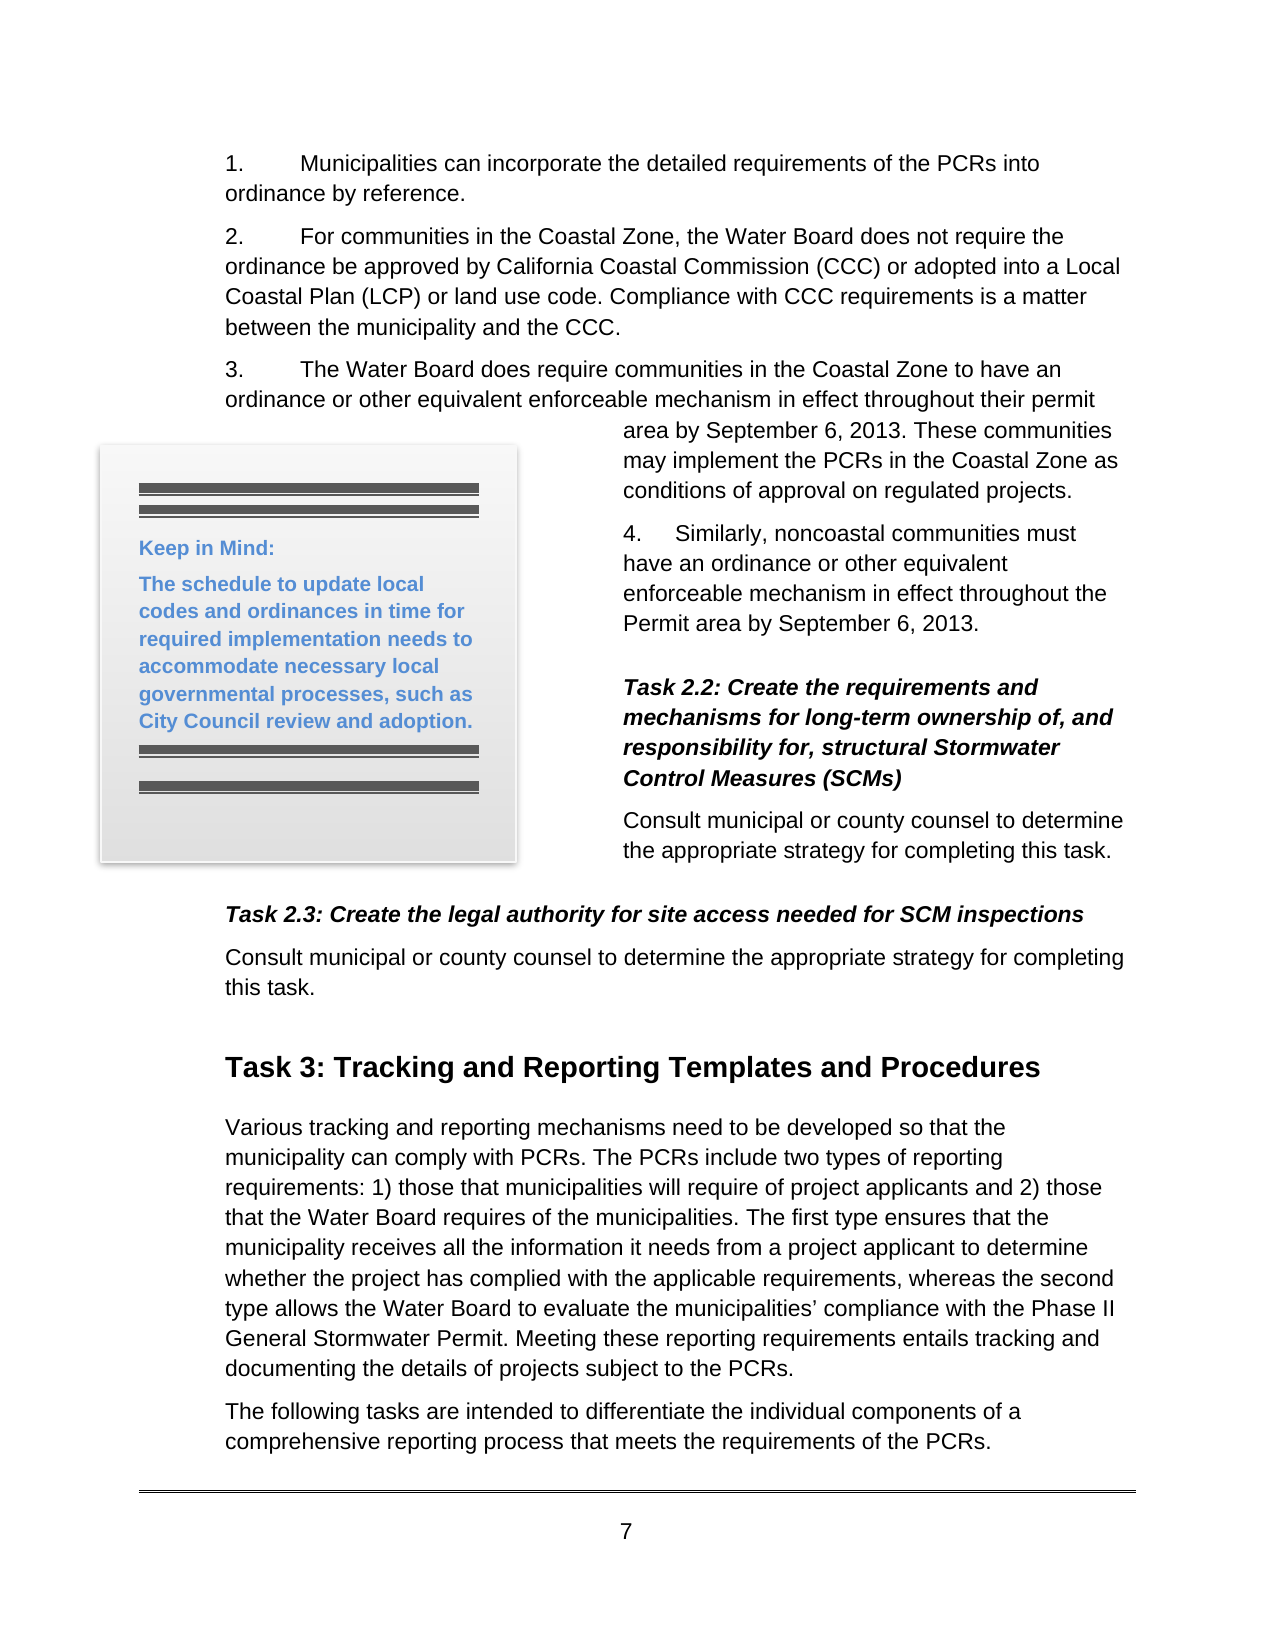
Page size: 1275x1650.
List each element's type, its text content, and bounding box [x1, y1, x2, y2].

subtitle Task 3: Tracking and Reporting Templates and Procedures [225, 1050, 1125, 1083]
text 2. For communities in the Coastal Zone, the Water Board does not require the ordinance be approved by California Coastal Commission (CCC) or adopted into a Local Coastal Plan (LCP) or land use code. Compliance with CCC requirements is a matter between the municipality and the CCC. [225, 223, 1125, 340]
text Various tracking and reporting mechanisms need to be developed so that the municipality can comply with PCRs. The PCRs include two types of reporting requirements: 1) those that municipalities will require of project applicants and 2) those that the Water Board requires of the municipalities. The first type ensures that the municipality receives all the information it needs from a project applicant to determine whether the project has complied with the applicable requirements, whereas the second type allows the Water Board to evaluate the municipalities’ compliance with the Phase II General Stormwater Permit. Meeting these reporting requirements entails tracking and documenting the details of projects subject to the PCRs. [225, 1113, 1125, 1382]
text 1. Municipalities can incorporate the detailed requirements of the PCRs into ordinance by reference. [225, 150, 1125, 207]
text Consult municipal or county counsel to determine the appropriate strategy for completing this task. [225, 944, 1125, 1000]
text Consult municipal or county counsel to determine the appropriate strategy for completing this task. [521, 807, 1125, 864]
text 3. The Water Board does require communities in the Coastal Zone to have an ordinance or other equivalent enforceable mechanism in effect throughout their permit area by September 6, 2013. These communities may implement the PCRs in the Coastal Zone as conditions of approval on regulated projects. [225, 356, 1125, 503]
subtitle Task 2.3: Create the legal authority for site access needed for SCM inspections [225, 901, 1125, 927]
subtitle Task 2.2: Create the requirements and mechanisms for long-term ownership of, and responsibility for, structural Stormwater Control Measures (SCMs) [521, 674, 1125, 791]
text The following tasks are intended to differentiate the individual components of a comprehensive reporting process that meets the requirements of the PCRs. [225, 1398, 1125, 1454]
text 4. Similarly, noncoastal communities must have an ordinance or other equivalent enforceable mechanism in effect throughout the Permit area by September 6, 2013. [521, 520, 1125, 637]
